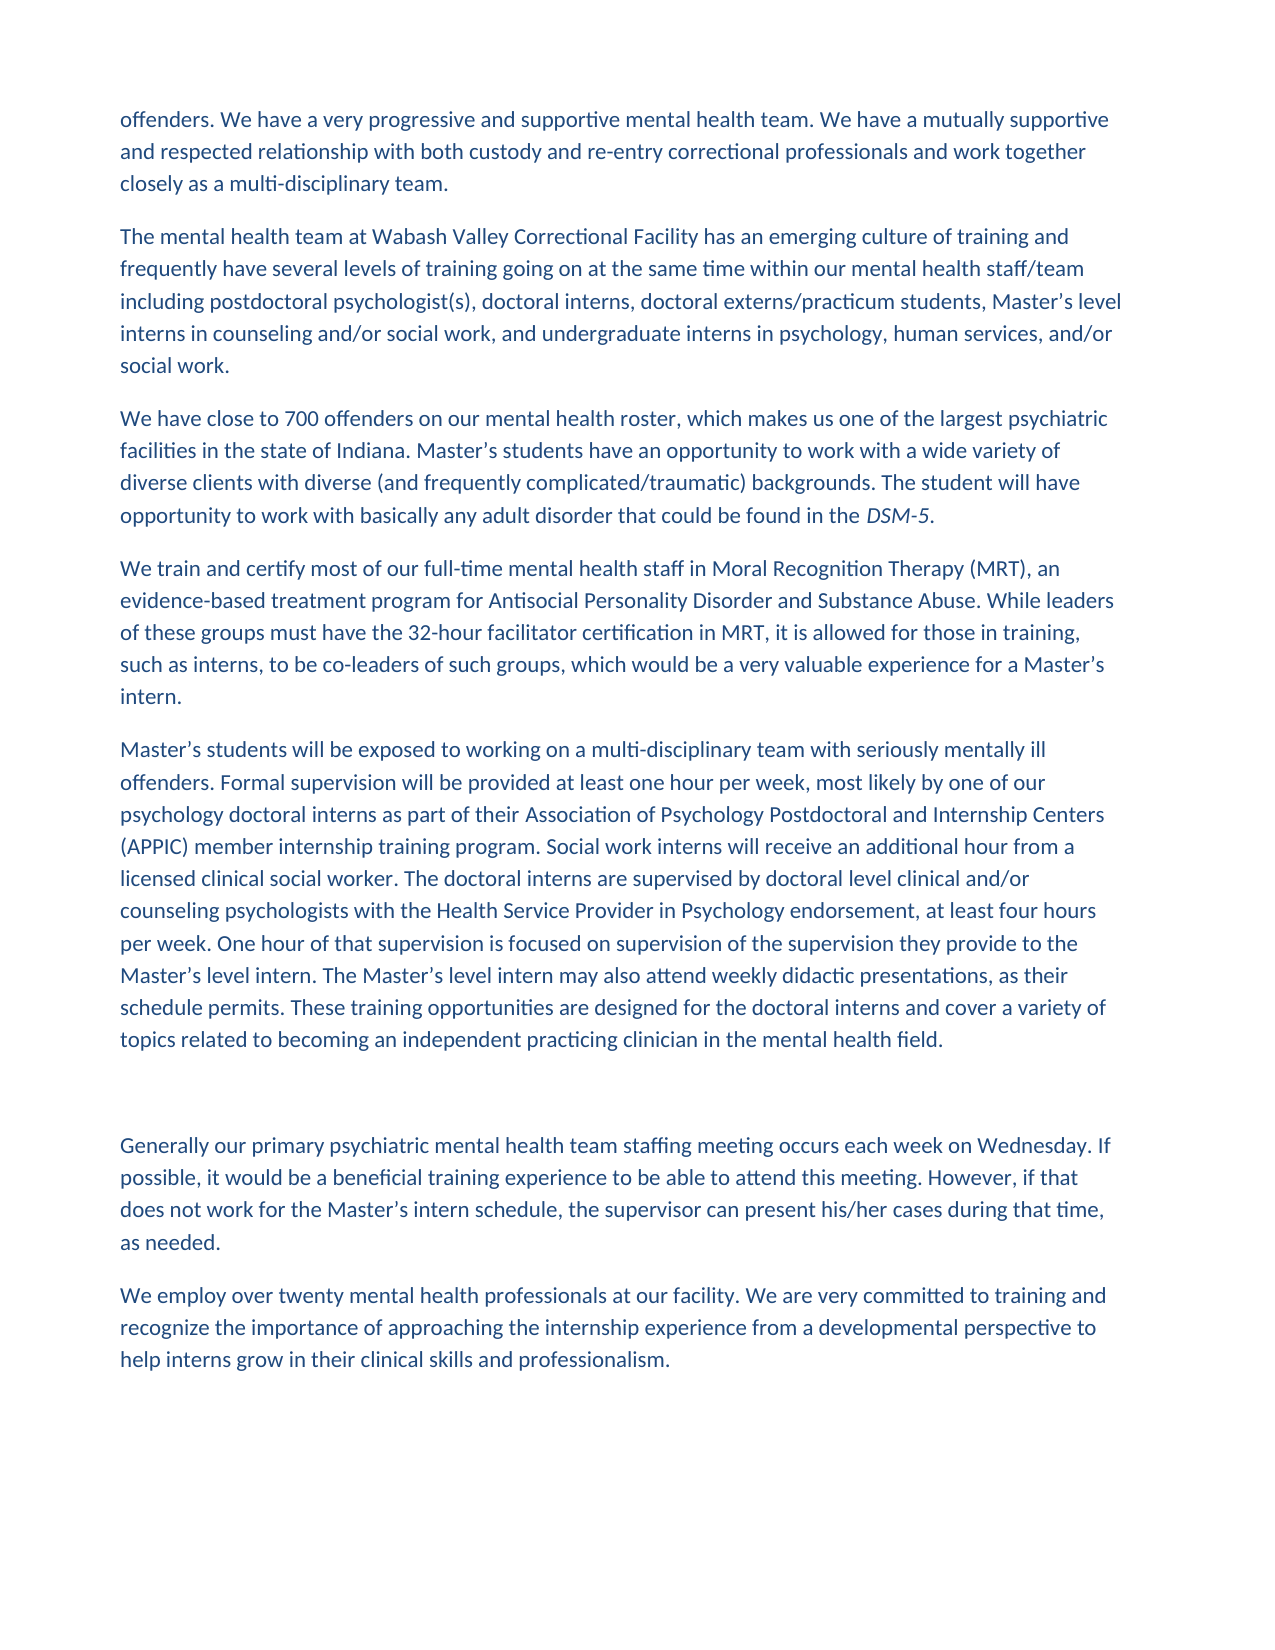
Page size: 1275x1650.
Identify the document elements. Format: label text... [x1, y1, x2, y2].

text Master’s students will be exposed to working on a multi-disciplinary team with seriously mentally ill offenders. Formal supervision will be provided at least one hour per week, most likely by one of our psychology doctoral interns as part of their Association of Psychology Postdoctoral and Internship Centers (APPIC) member internship training program. Social work interns will receive an additional hour from a licensed clinical social worker. The doctoral interns are supervised by doctoral level clinical and/or counseling psychologists with the Health Service Provider in Psychology endorsement, at least four hours per week. One hour of that supervision is focused on supervision of the supervision they provide to the Master’s level intern. The Master’s level intern may also attend weekly didactic presentations, as their schedule permits. These training opportunities are designed for the doctoral interns and cover a variety of topics related to becoming an independent practicing clinician in the mental health field. [120, 736, 1125, 1053]
text The mental health team at Wabash Valley Correctional Facility has an emerging culture of training and frequently have several levels of training going on at the same time within our mental health staff/team including postdoctoral psychologist(s), doctoral interns, doctoral externs/practicum students, Master’s level interns in counseling and/or social work, and undergraduate interns in psychology, human services, and/or social work. [120, 222, 1125, 379]
text Generally our primary psychiatric mental health team staffing meeting occurs each week on Wednesday. If possible, it would be a beneficial training experience to be able to attend this meeting. However, if that does not work for the Master’s intern schedule, the supervisor can present his/her cases during that time, as needed. [120, 1131, 1125, 1256]
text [120, 105, 1125, 197]
text We train and certify most of our full-time mental health staff in Moral Recognition Therapy (MRT), an evidence-based treatment program for Antisocial Personality Disorder and Substance Abuse. While leaders of these groups must have the 32-hour facilitator certification in MRT, it is allowed for those in training, such as interns, to be co-leaders of such groups, which would be a very valuable experience for a Master’s intern. [120, 554, 1125, 711]
text We have close to 700 offenders on our mental health roster, which makes us one of the largest psychiatric facilities in the state of Indiana. Master’s students have an opportunity to work with a wide variety of diverse clients with diverse (and frequently complicated/traumatic) backgrounds. The student will have opportunity to work with basically any adult disorder that could be found in the DSM-5. [120, 404, 1125, 529]
text We employ over twenty mental health professionals at our facility. We are very committed to training and recognize the importance of approaching the internship experience from a developmental perspective to help interns grow in their clinical skills and professionalism. [120, 1281, 1125, 1373]
